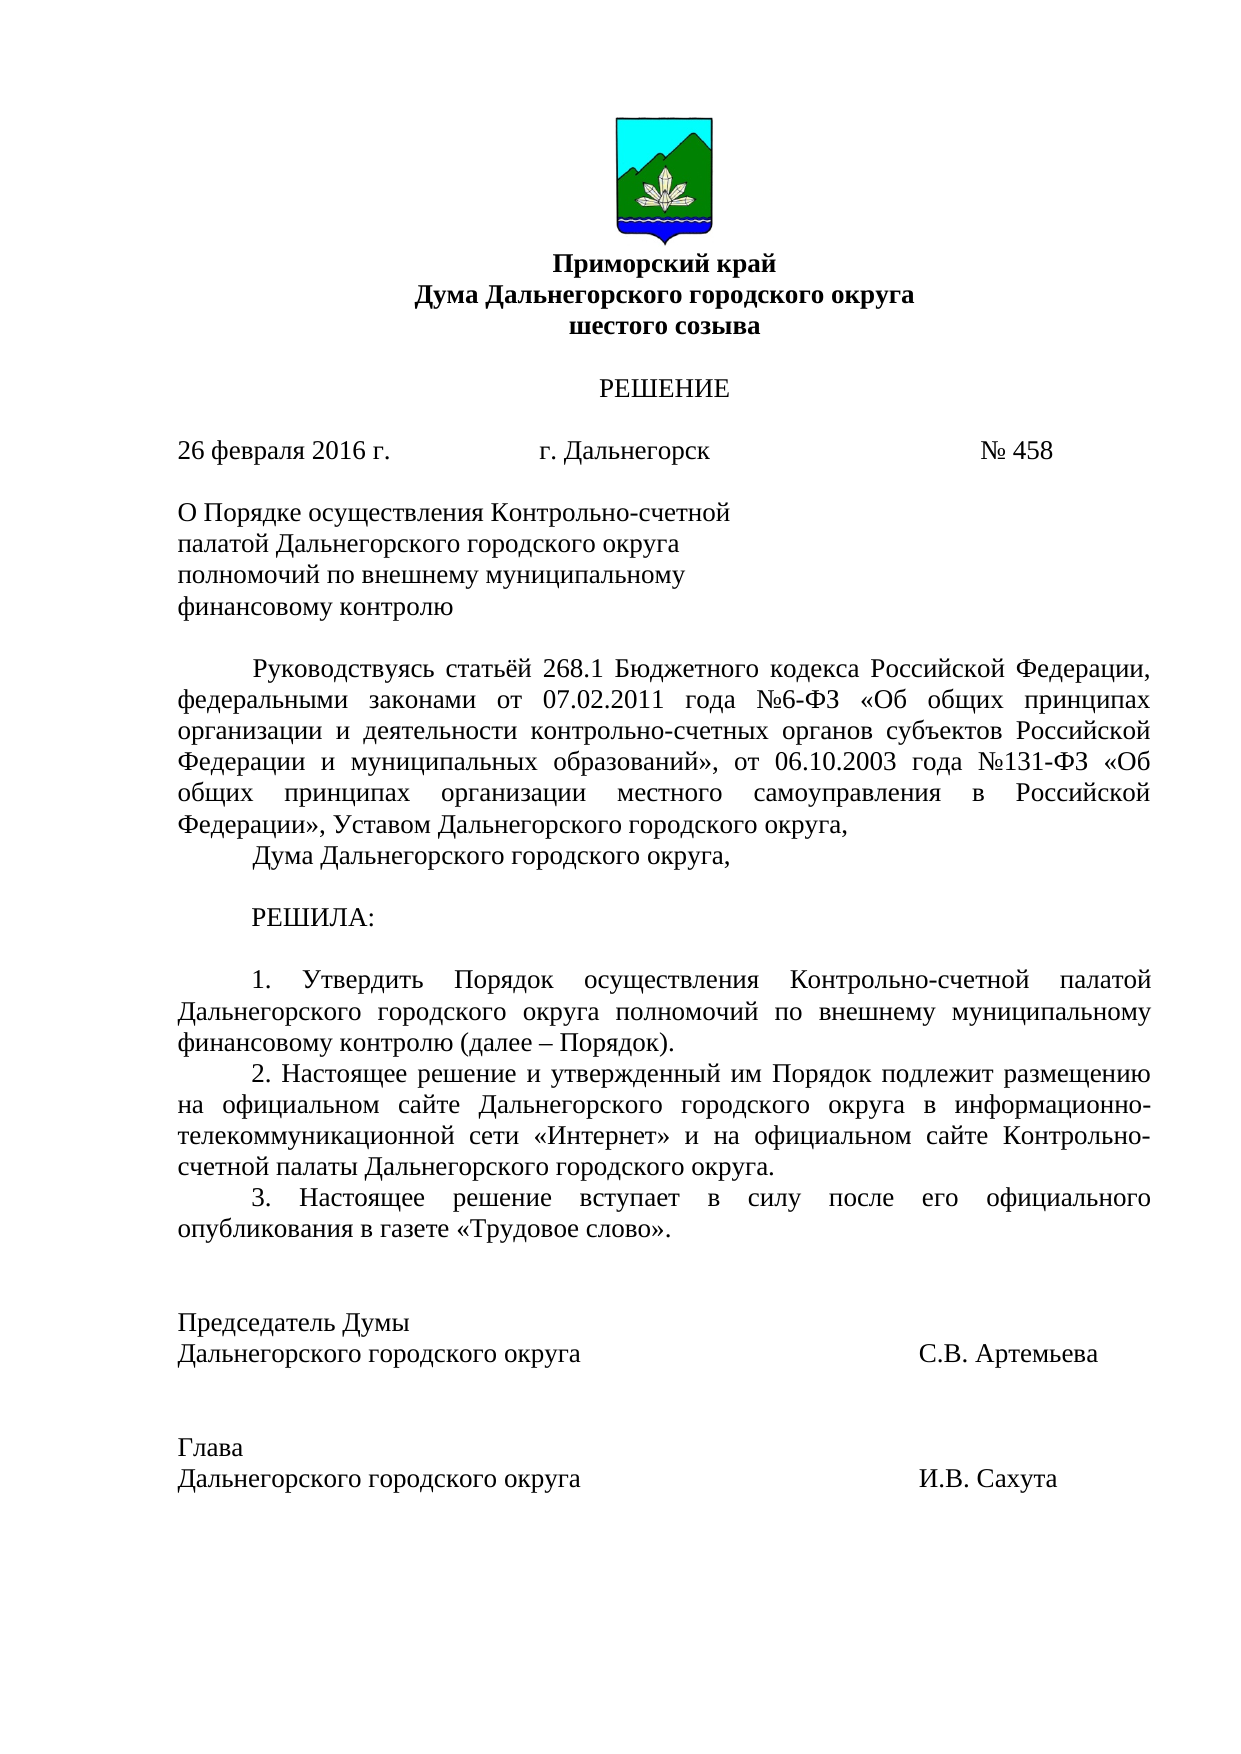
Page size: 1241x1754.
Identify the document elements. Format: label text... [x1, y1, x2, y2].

text палатой Дальнегорского городского округа [177, 527, 1152, 558]
text полномочий по внешнему муниципальному [177, 558, 1152, 590]
text Дума Дальнегорского городского округа, [177, 839, 1152, 870]
picture [614, 117, 715, 247]
text Председатель Думы [177, 1306, 1152, 1337]
text шестого созыва [177, 309, 1152, 341]
text Приморский край [177, 247, 1152, 278]
text Дума Дальнегорского городского округа [177, 278, 1152, 309]
text 26 февраля 2016 г. г. Дальнегорск № 458 [177, 434, 1152, 465]
text Дальнегорского городского округа И.В. Сахута [177, 1462, 1152, 1493]
text Дальнегорского городского округа С.В. Артемьева [177, 1337, 1152, 1368]
text О Порядке осуществления Контрольно-счетной [177, 496, 1152, 527]
text 2. Настоящее решение и утвержденный им Порядок подлежит размещению на официальном сайте Дальнегорского городского округа в информационно-телекоммуникационной сети «Интернет» и на официальном сайте Контрольно-счетной палаты Дальнегорского городского округа. [177, 1057, 1152, 1181]
text финансовому контролю [177, 590, 1152, 621]
text 3. Настоящее решение вступает в силу после его официального опубликования в газете «Трудовое слово». [177, 1181, 1152, 1244]
text Глава [177, 1431, 1152, 1462]
text 1. Утвердить Порядок осуществления Контрольно-счетной палатой Дальнегорского городского округа полномочий по внешнему муниципальному финансовому контролю (далее – Порядок). [177, 963, 1152, 1057]
text Руководствуясь статьёй 268.1 Бюджетного кодекса Российской Федерации, федеральными законами от 07.02.2011 года №6-ФЗ «Об общих принципах организации и деятельности контрольно-счетных органов субъектов Российской Федерации и муниципальных образований», от 06.10.2003 года №131-ФЗ «Об общих принципах организации местного самоуправления в Российской Федерации», Уставом Дальнегорского городского округа, [177, 652, 1152, 839]
text РЕШИЛА: [177, 901, 1152, 932]
text РЕШЕНИЕ [177, 372, 1152, 403]
